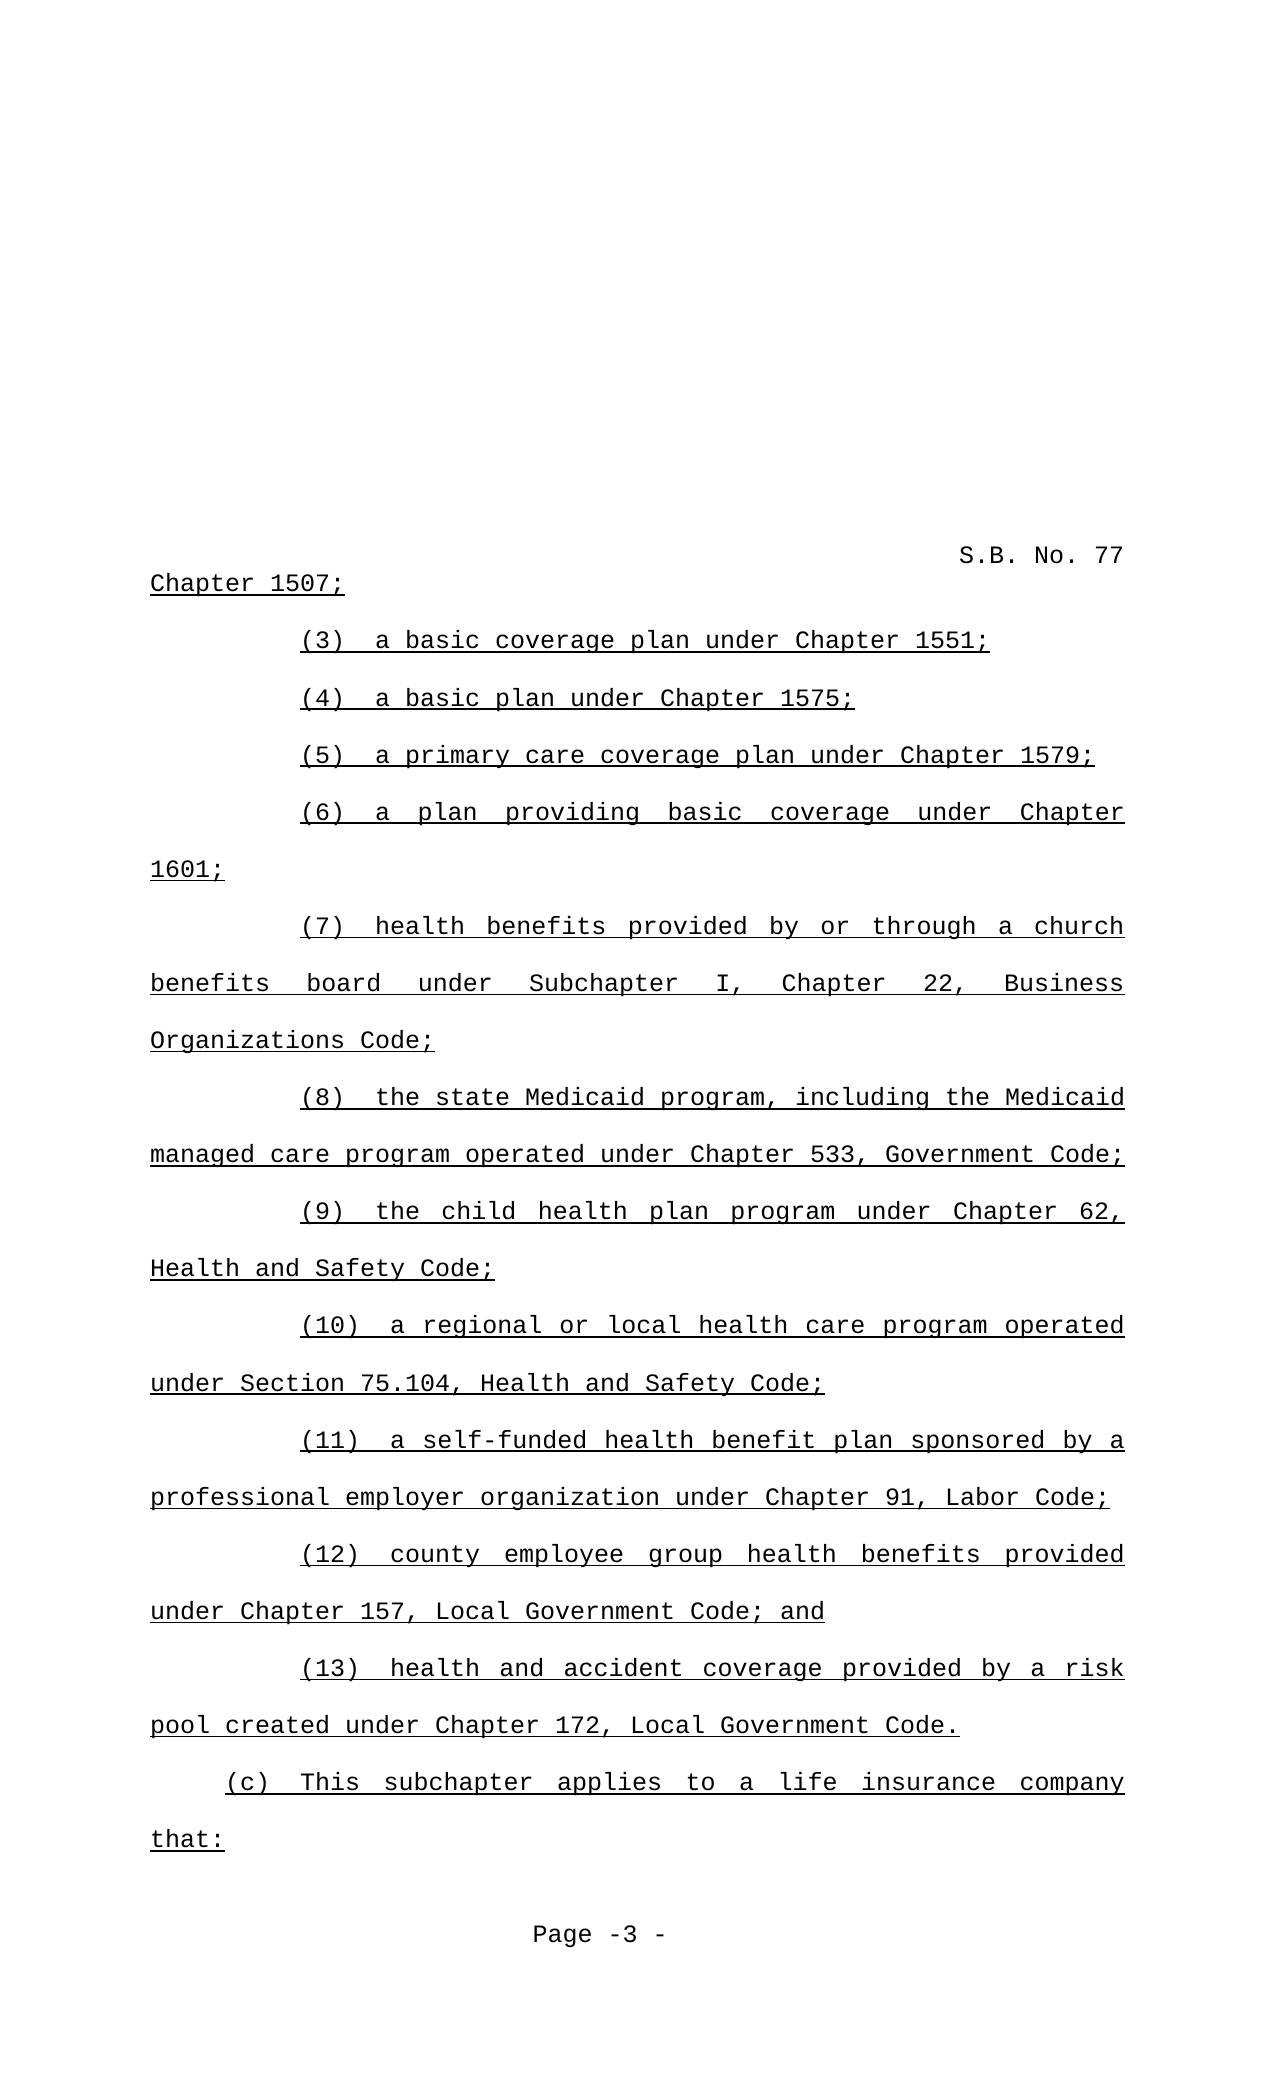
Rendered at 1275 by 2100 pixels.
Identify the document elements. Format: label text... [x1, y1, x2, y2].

text (7) health benefits provided by or through a church benefits board under Subchapter I, Chapter 22, Business Organizations Code; [150, 913, 1125, 994]
text (9) the child health plan program under Chapter 62, Health and Safety Code; [150, 1199, 1125, 1284]
text (12) county employee group health benefits provided under Chapter 157, Local Government Code; and [150, 1541, 1125, 1627]
text (13) health and accident coverage provided by a risk pool created under Chapter 172, Local Government Code. [150, 1655, 1125, 1741]
text (8) the state Medicaid program, including the Medicaid managed care program operated under Chapter 533, Government Code; [150, 1084, 1125, 1165]
text (10) a regional or local health care program operated under Section 75.104, Health and Safety Code; [150, 1313, 1125, 1398]
text (c) This subchapter applies to a life insurance company that: [150, 1769, 1125, 1855]
text (6) a plan providing basic coverage under Chapter 1601; [150, 799, 1125, 885]
text (5) a primary care coverage plan under Chapter 1579; [150, 742, 1125, 771]
text (11) a self-funded health benefit plan sponsored by a professional employer organization under Chapter 91, Labor Code; [150, 1427, 1125, 1513]
text (7) health benefits provided by or through a church benefits board under Subchapter I, Chapter 22, Business Organizations Code; [150, 995, 1125, 1056]
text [150, 571, 1125, 599]
text (4) a basic plan under Chapter 1575; [150, 685, 1125, 713]
text (3) a basic coverage plan under Chapter 1551; [150, 628, 1125, 656]
